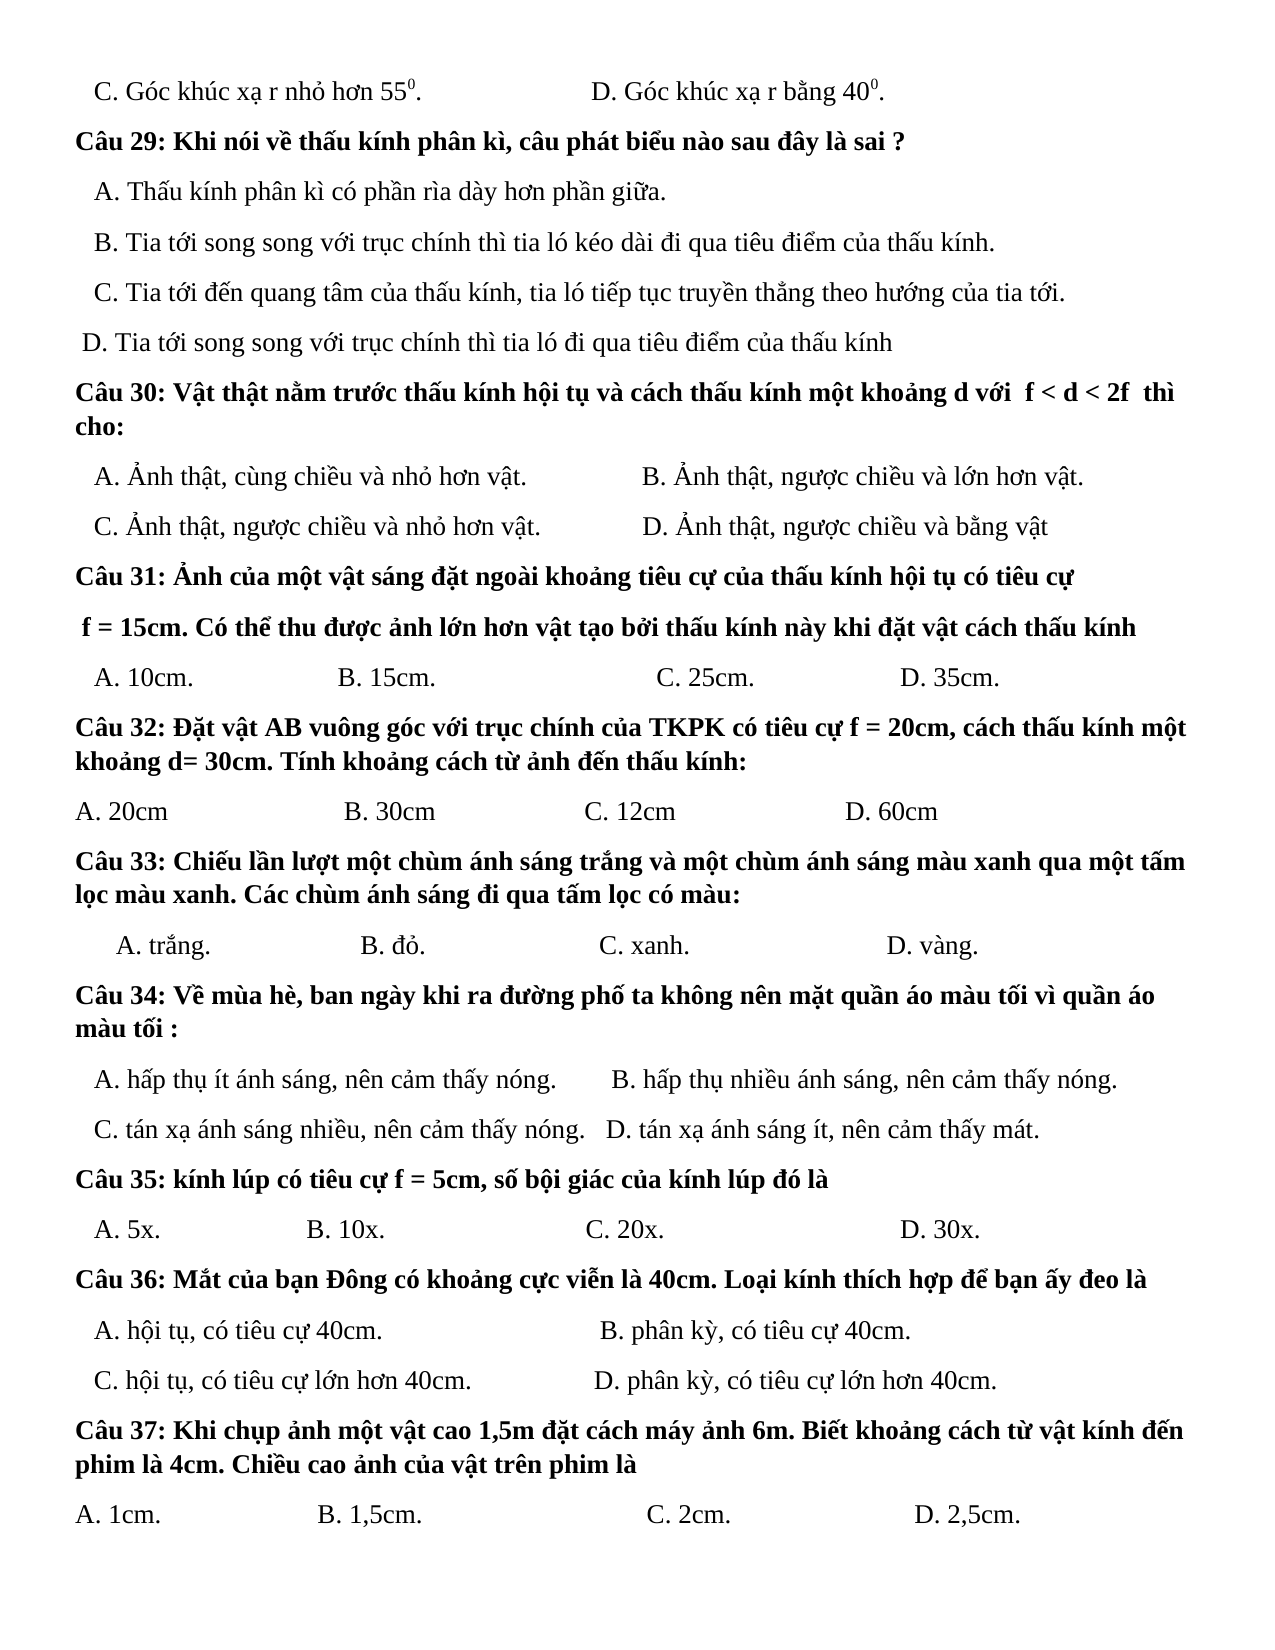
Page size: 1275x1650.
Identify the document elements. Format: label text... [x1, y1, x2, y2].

text C. tán xạ ánh sáng nhiều, nên cảm thấy nóng. D. tán xạ ánh sáng ít, nên cảm thấy mát. [75, 1113, 1200, 1144]
text A. trắng. B. đỏ. C. xanh. D. vàng. [75, 929, 1200, 960]
text Câu 37: Khi chụp ảnh một vật cao 1,5m đặt cách máy ảnh 6m. Biết khoảng cách từ vật kính đến phim là 4cm. Chiều cao ảnh của vật trên phim là [75, 1414, 1200, 1479]
text Câu 29: Khi nói về thấu kính phân kì, câu phát biểu nào sau đây là sai ? [75, 125, 1200, 156]
text C. Góc khúc xạ r nhỏ hơn 550. D. Góc khúc xạ r bằng 400. [75, 75, 1200, 106]
text Câu 31: Ảnh của một vật sáng đặt ngoài khoảng tiêu cự của thấu kính hội tụ có tiêu cự [75, 560, 1200, 592]
text C. hội tụ, có tiêu cự lớn hơn 40cm. D. phân kỳ, có tiêu cự lớn hơn 40cm. [75, 1364, 1200, 1395]
text A. Ảnh thật, cùng chiều và nhỏ hơn vật. B. Ảnh thật, ngược chiều và lớn hơn vật. [75, 460, 1200, 491]
text C. Ảnh thật, ngược chiều và nhỏ hơn vật. D. Ảnh thật, ngược chiều và bằng vật [75, 510, 1200, 541]
text C. Tia tới đến quang tâm của thấu kính, tia ló tiếp tục truyền thẳng theo hướng của tia tới. [75, 276, 1200, 307]
text Câu 36: Mắt của bạn Đông có khoảng cực viễn là 40cm. Loại kính thích hợp để bạn ấy đeo là [75, 1263, 1200, 1295]
text Câu 34: Về mùa hè, ban ngày khi ra đường phố ta không nên mặt quần áo màu tối vì quần áo màu tối : [75, 979, 1200, 1044]
text A. 20cm B. 30cm C. 12cm D. 60cm [75, 795, 1200, 826]
text Câu 35: kính lúp có tiêu cự f = 5cm, số bội giác của kính lúp đó là [75, 1163, 1200, 1194]
text Câu 33: Chiếu lần lượt một chùm ánh sáng trắng và một chùm ánh sáng màu xanh qua một tấm lọc màu xanh. Các chùm ánh sáng đi qua tấm lọc có màu: [75, 845, 1200, 910]
text A. Thấu kính phân kì có phần rìa dày hơn phần giữa. [75, 175, 1200, 207]
text B. Tia tới song song với trục chính thì tia ló kéo dài đi qua tiêu điểm của thấu kính. [75, 226, 1200, 257]
text Câu 30: Vật thật nằm trước thấu kính hội tụ và cách thấu kính một khoảng d với f < d < 2f thì cho: [75, 376, 1200, 441]
text Câu 32: Đặt vật AB vuông góc với trục chính của TKPK có tiêu cự f = 20cm, cách thấu kính một khoảng d= 30cm. Tính khoảng cách từ ảnh đến thấu kính: [75, 711, 1200, 776]
text A. hội tụ, có tiêu cự 40cm. B. phân kỳ, có tiêu cự 40cm. [75, 1314, 1200, 1345]
text A. 5x. B. 10x. C. 20x. D. 30x. [75, 1213, 1200, 1244]
text f = 15cm. Có thể thu được ảnh lớn hơn vật tạo bởi thấu kính này khi đặt vật cách thấu kính [75, 611, 1200, 642]
text A. 10cm. B. 15cm. C. 25cm. D. 35cm. [75, 661, 1200, 692]
text D. Tia tới song song với trục chính thì tia ló đi qua tiêu điểm của thấu kính [75, 326, 1200, 357]
text A. hấp thụ ít ánh sáng, nên cảm thấy nóng. B. hấp thụ nhiều ánh sáng, nên cảm thấy nóng. [75, 1063, 1200, 1094]
text A. 1cm. B. 1,5cm. C. 2cm. D. 2,5cm. [75, 1498, 1200, 1529]
